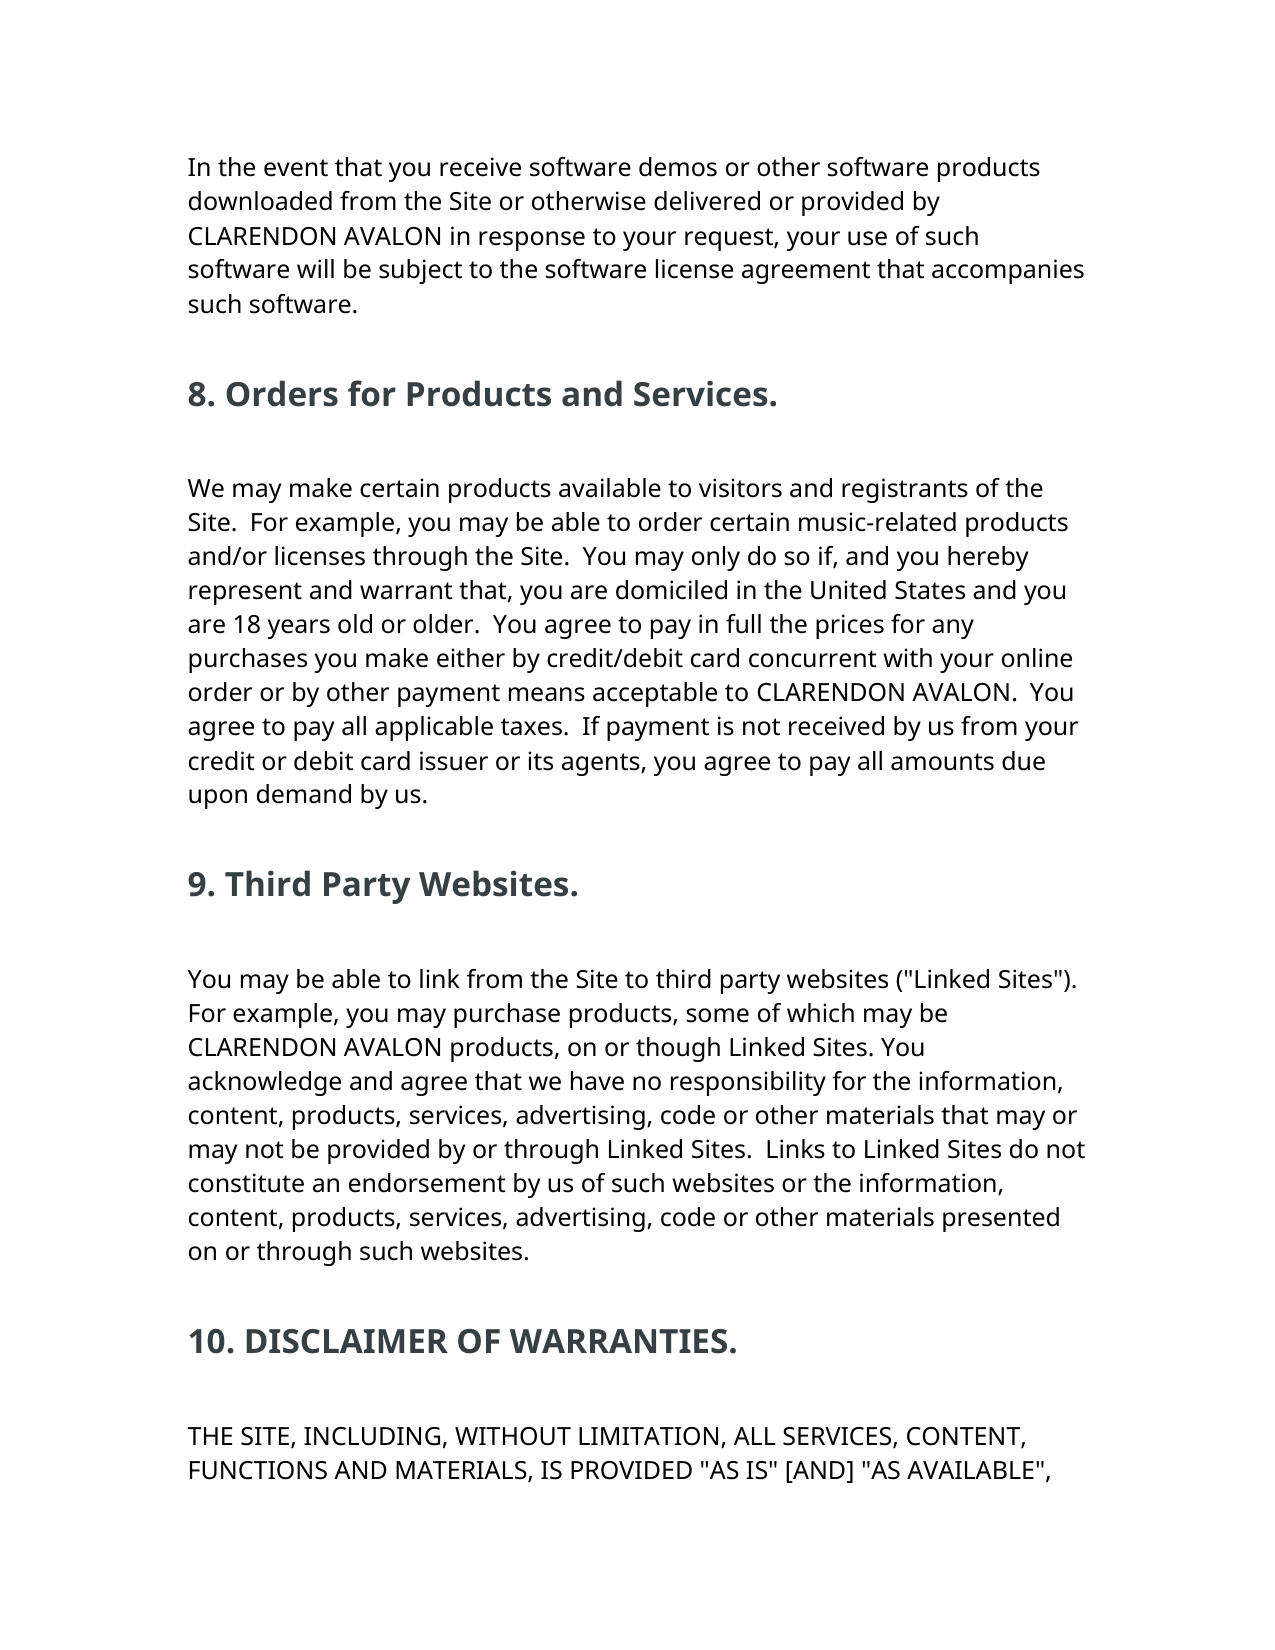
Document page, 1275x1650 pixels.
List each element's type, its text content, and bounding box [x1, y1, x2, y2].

text We may make certain products available to visitors and registrants of the Site. For example, you may be able to order certain music-related products and/or licenses through the Site. You may only do so if, and you hereby represent and warrant that, you are domiciled in the United States and you are 18 years old or older. You agree to pay in full the prices for any purchases you make either by credit/debit card concurrent with your online order or by other payment means acceptable to CLARENDON AVALON. You agree to pay all applicable taxes. If payment is not received by us from your credit or debit card issuer or its agents, you agree to pay all amounts due upon demand by us. [187, 471, 1087, 811]
text You may be able to link from the Site to third party websites ("Linked Sites"). For example, you may purchase products, some of which may be CLARENDON AVALON products, on or though Linked Sites. You acknowledge and agree that we have no responsibility for the information, content, products, services, advertising, code or other materials that may or may not be provided by or through Linked Sites. Links to Linked Sites do not constitute an endorsement by us of such websites or the information, content, products, services, advertising, code or other materials presented on or through such websites. [187, 962, 1087, 1268]
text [187, 1418, 1087, 1487]
subtitle 9. Third Party Websites. [187, 861, 1087, 907]
text In the event that you receive software demos or other software products downloaded from the Site or otherwise delivered or provided by CLARENDON AVALON in response to your request, your use of such software will be subject to the software license agreement that accompanies such software. [187, 150, 1087, 320]
subtitle 10. DISCLAIMER OF WARRANTIES. [187, 1318, 1087, 1363]
subtitle 8. Orders for Products and Services. [187, 370, 1087, 416]
